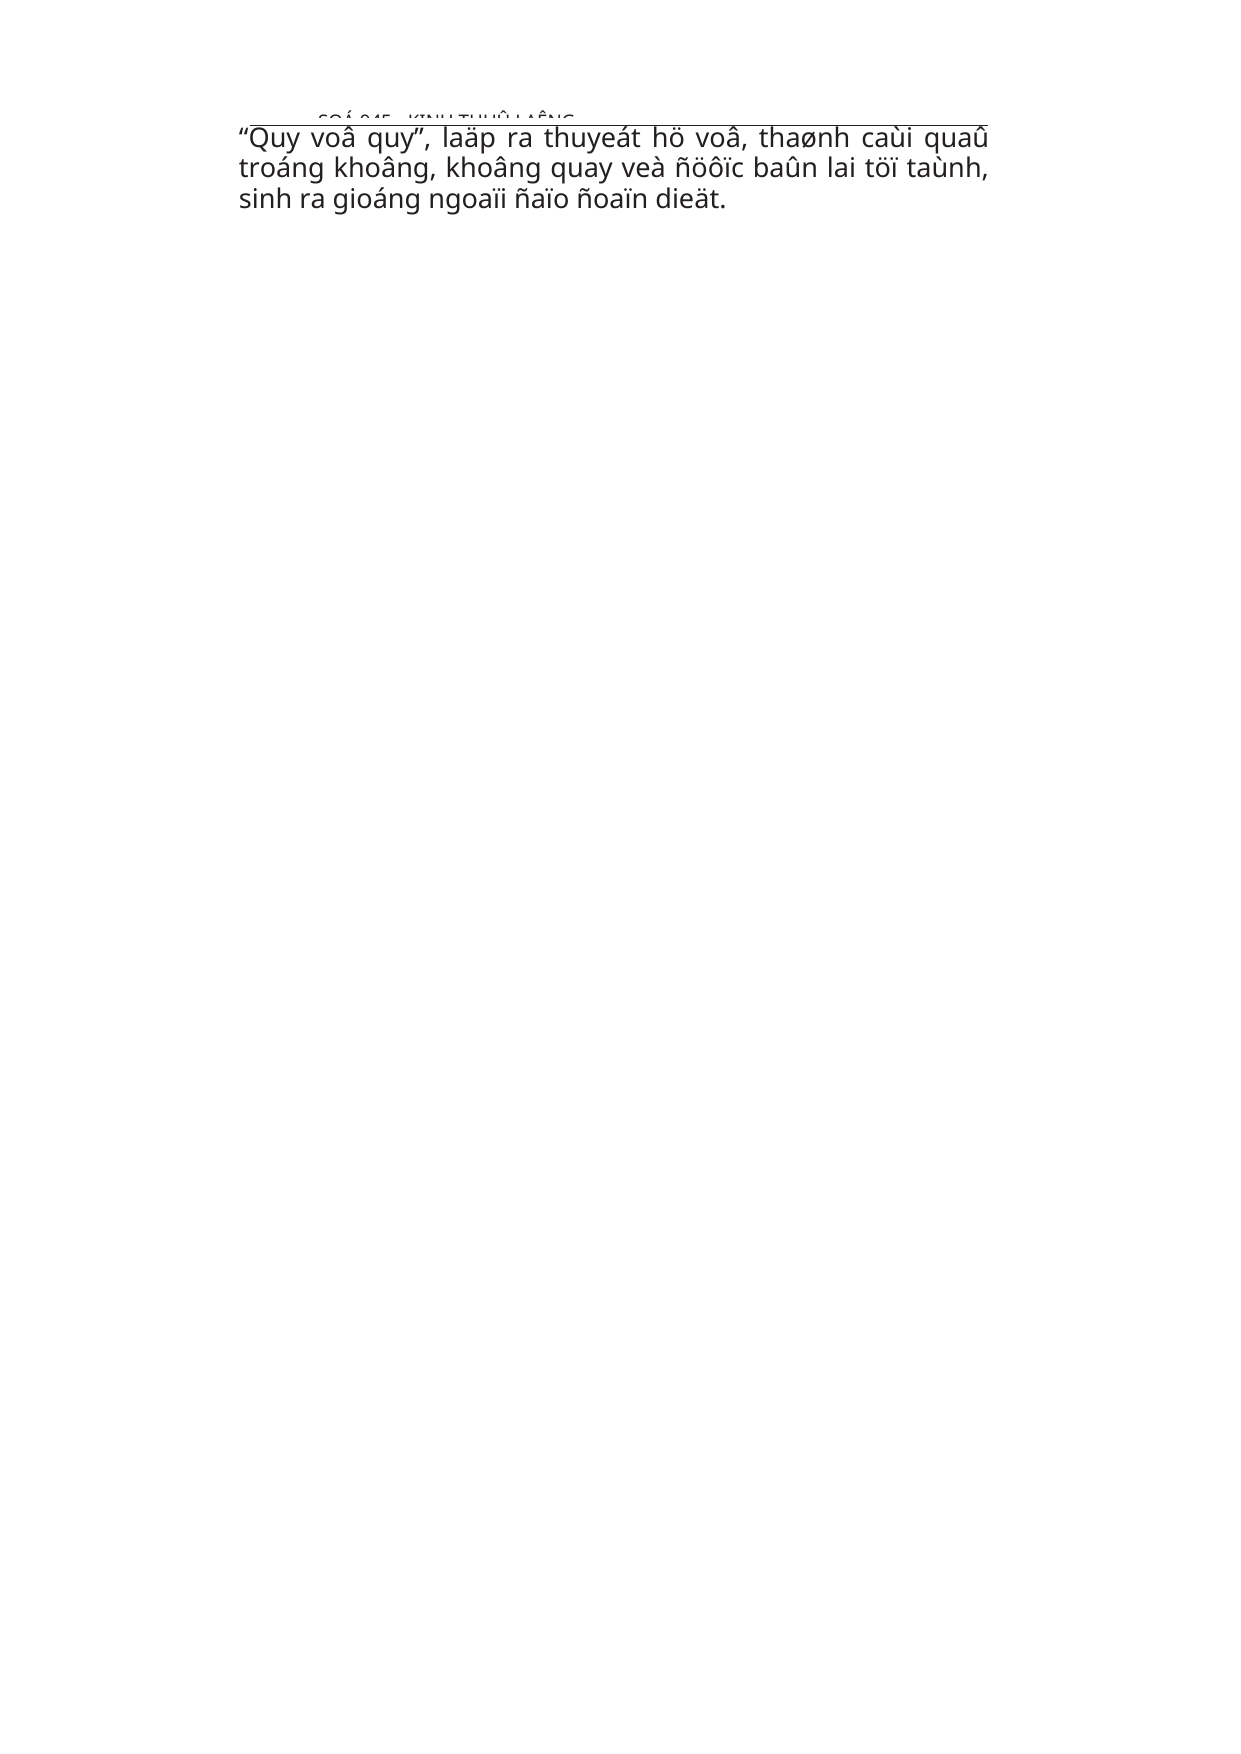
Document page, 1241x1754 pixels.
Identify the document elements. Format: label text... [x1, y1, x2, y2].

text “Quy voâ quy”, laäp ra thuyeát hö voâ, thaønh caùi quaû troáng khoâng, khoâng quay veà ñöôïc baûn lai töï taùnh, sinh ra gioáng ngoaïi ñaïo ñoaïn dieät. [239, 123, 990, 217]
